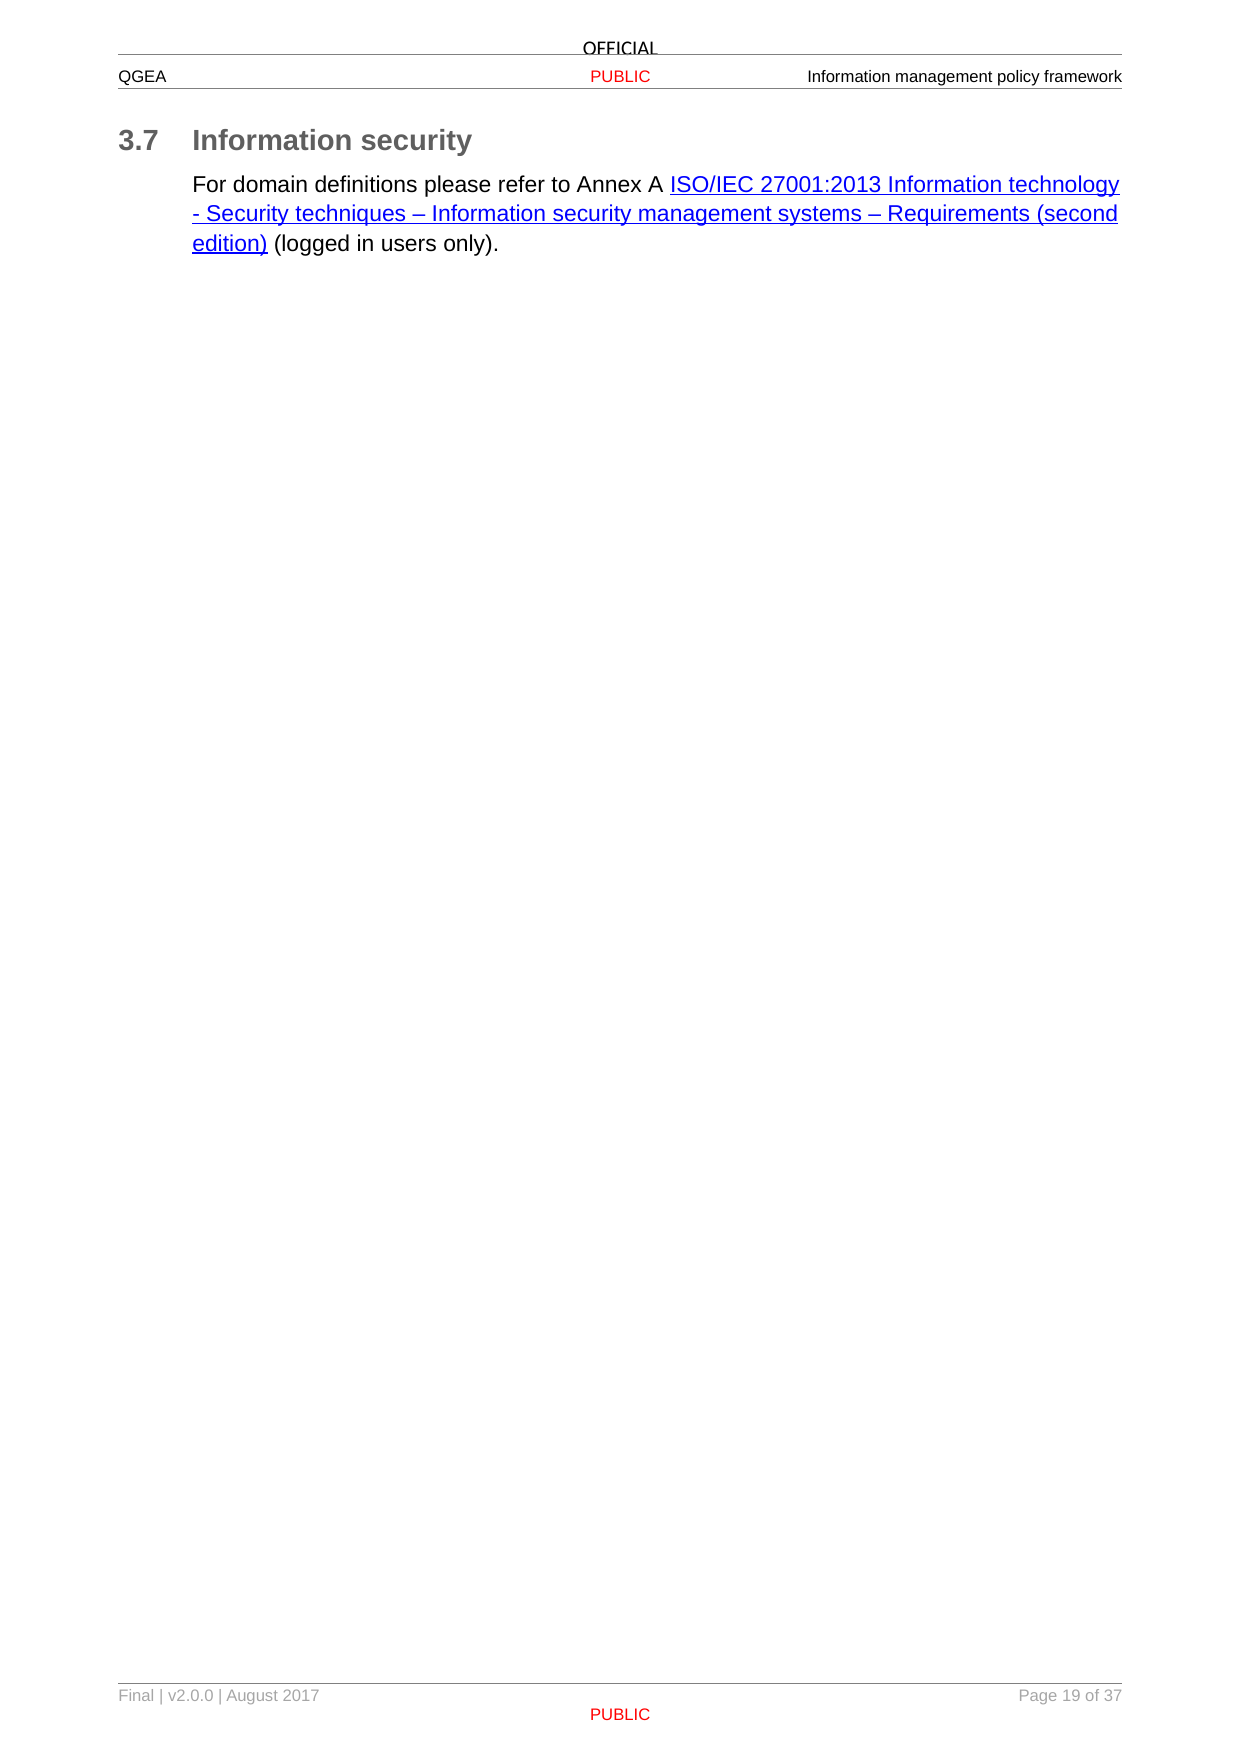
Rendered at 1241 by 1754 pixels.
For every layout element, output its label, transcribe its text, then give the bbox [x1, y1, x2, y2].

subtitle Information security [118, 123, 1122, 157]
text For domain definitions please refer to Annex A ISO/IEC 27001:2013 Information technology - Security techniques – Information security management systems – Requirements (second edition) (logged in users only). [192, 168, 1122, 256]
